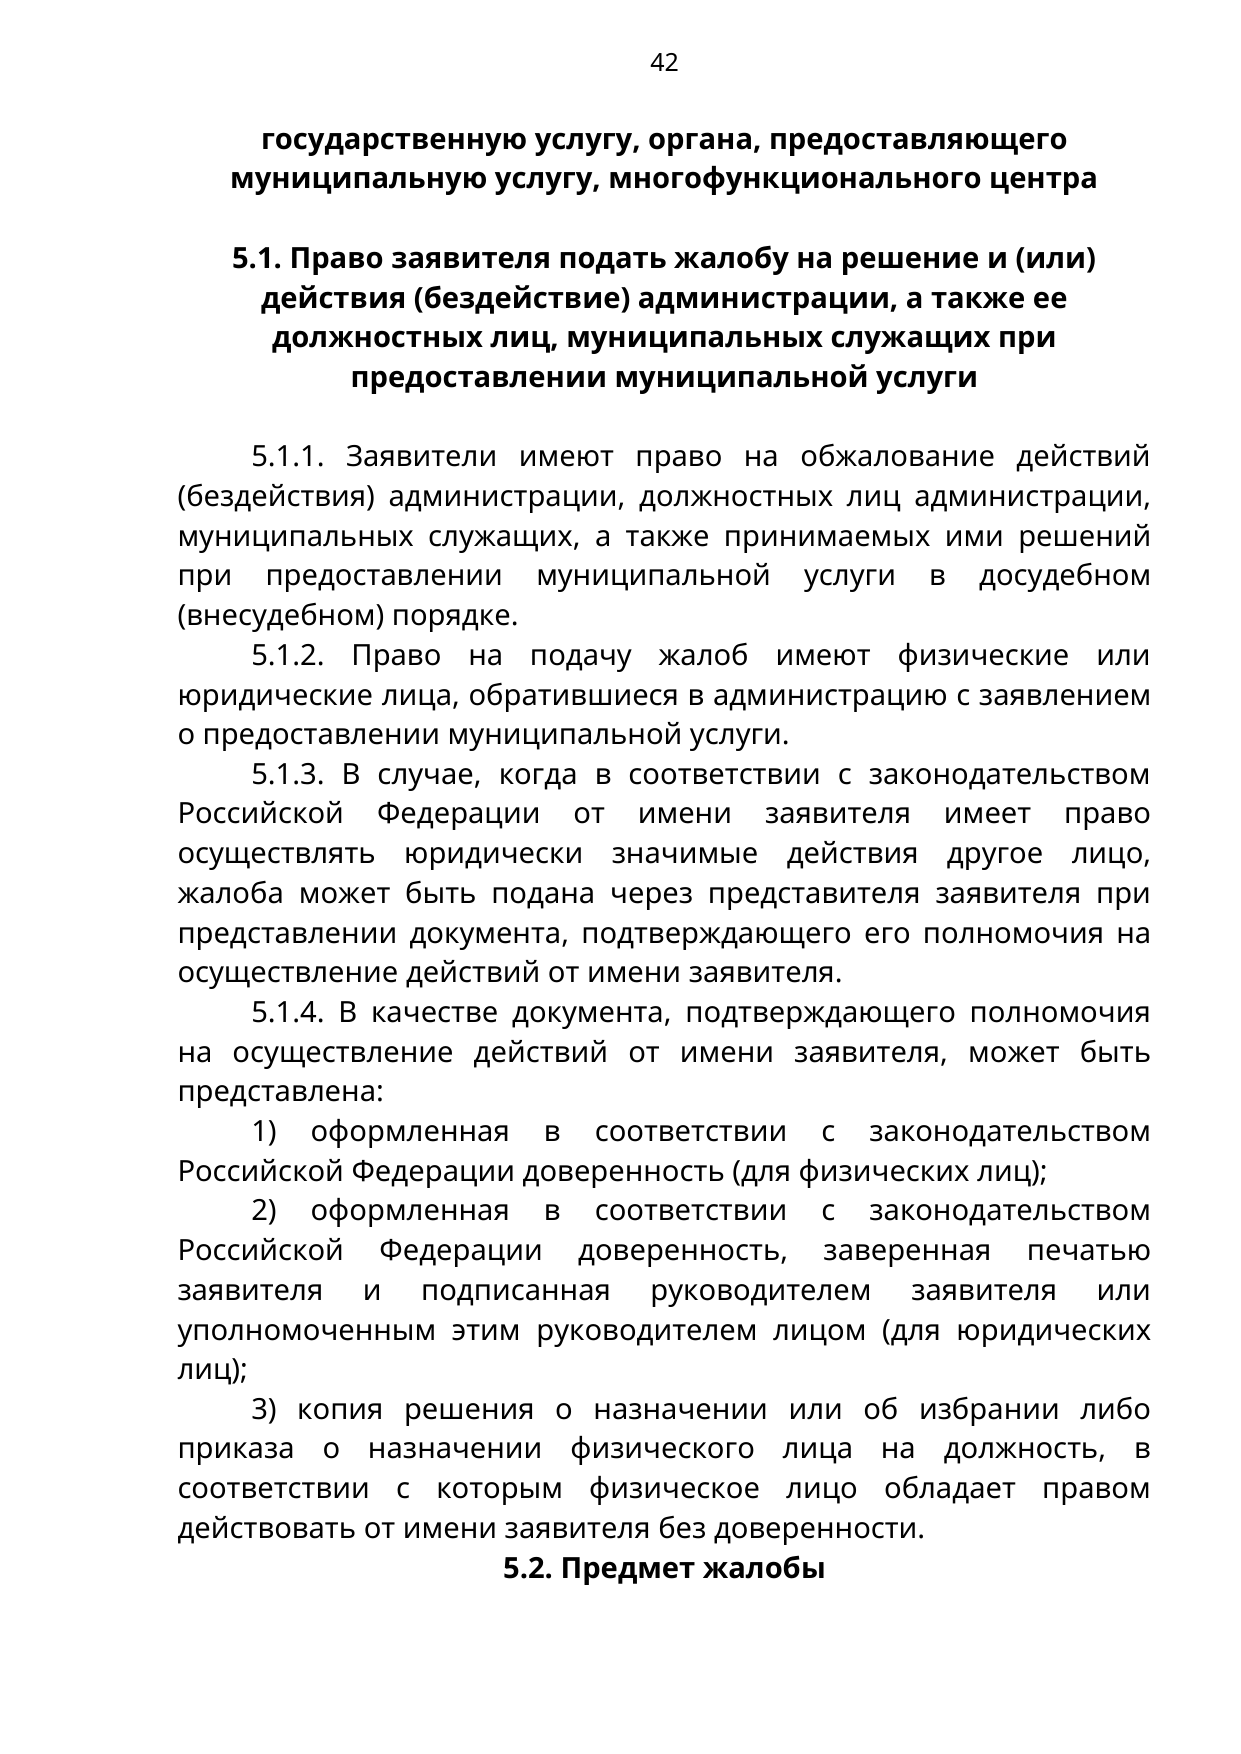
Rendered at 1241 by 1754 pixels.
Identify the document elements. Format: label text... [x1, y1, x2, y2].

text 5.1.2. Право на подачу жалоб имеют физические или юридические лица, обратившиеся в администрацию с заявлением о предоставлении муниципальной услуги. [177, 634, 1152, 753]
text 3) копия решения о назначении или об избрании либо приказа о назначении физического лица на должность, в соответствии с которым физическое лицо обладает правом действовать от имени заявителя без доверенности. [177, 1388, 1152, 1547]
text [177, 118, 1152, 197]
text 2) оформленная в соответствии с законодательством Российской Федерации доверенность, заверенная печатью заявителя и подписанная руководителем заявителя или уполномоченным этим руководителем лицом (для юридических лиц); [177, 1190, 1152, 1388]
text 1) оформленная в соответствии с законодательством Российской Федерации доверенность (для физических лиц); [177, 1110, 1152, 1190]
text 5.1. Право заявителя подать жалобу на решение и (или) действия (бездействие) администрации, а также ее должностных лиц, муниципальных служащих при предоставлении муниципальной услуги [177, 237, 1152, 396]
text 5.2. Предмет жалобы [177, 1547, 1152, 1587]
text 5.1.1. Заявители имеют право на обжалование действий (бездействия) администрации, должностных лиц администрации, муниципальных служащих, а также принимаемых ими решений при предоставлении муниципальной услуги в досудебном (внесудебном) порядке. [177, 436, 1152, 634]
text 5.1.3. В случае, когда в соответствии с законодательством Российской Федерации от имени заявителя имеет право осуществлять юридически значимые действия другое лицо, жалоба может быть подана через представителя заявителя при представлении документа, подтверждающего его полномочия на осуществление действий от имени заявителя. [177, 753, 1152, 991]
text 5.1.4. В качестве документа, подтверждающего полномочия на осуществление действий от имени заявителя, может быть представлена: [177, 991, 1152, 1110]
